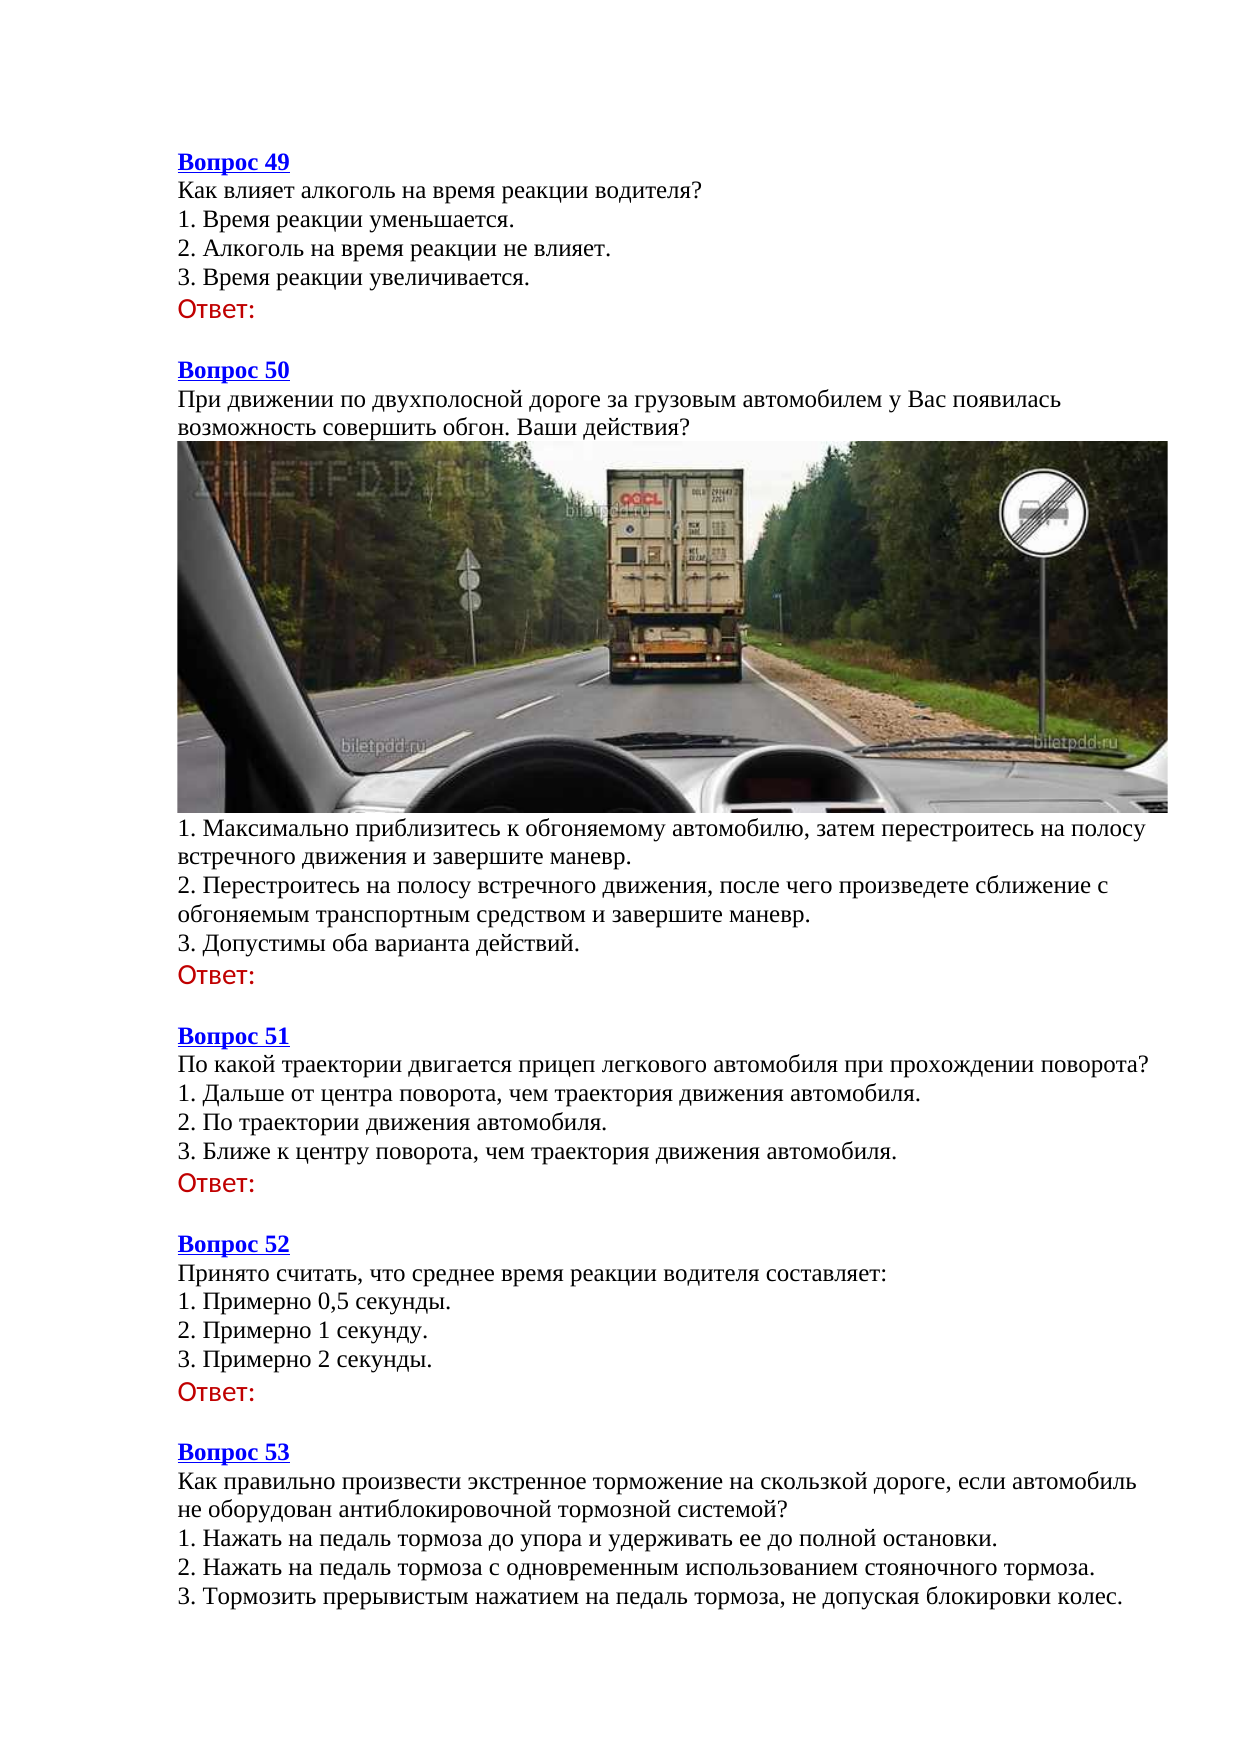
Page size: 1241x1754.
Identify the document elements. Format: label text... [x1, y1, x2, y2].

text Вопрос 53 Как правильно произвести экстренное торможение на скользкой дороге, если автомобиль не оборудован антиблокировочной тормозной системой? [177, 1408, 1152, 1523]
text Ответ: [177, 1164, 1152, 1200]
text 1. Нажать на педаль тормоза до упора и удерживать ее до полной остановки. [177, 1523, 1152, 1552]
text 2. Примерно 1 секунду. [177, 1315, 1152, 1344]
text Вопрос 49 Как влияет алкоголь на время реакции водителя? [177, 118, 1152, 204]
text 1. Время реакции уменьшается. [177, 204, 1152, 233]
text 3. Ближе к центру поворота, чем траектория движения автомобиля. [177, 1136, 1152, 1164]
text 2. По траектории движения автомобиля. [177, 1107, 1152, 1136]
text 3. Тормозить прерывистым нажатием на педаль тормоза, не допуская блокировки колес. [177, 1581, 1152, 1609]
text Ответ: [177, 956, 1152, 992]
text 2. Нажать на педаль тормоза с одновременным использованием стояночного тормоза. [177, 1552, 1152, 1581]
text 2. Алкоголь на время реакции не влияет. [177, 233, 1152, 262]
text Ответ: [177, 291, 1152, 326]
text Вопрос 50 При движении по двухполосной дороге за грузовым автомобилем у Вас появилась возможность совершить обгон. Ваши действия? [177, 326, 1152, 441]
text 3. Время реакции увеличивается. [177, 262, 1152, 291]
text 1. Дальше от центра поворота, чем траектория движения автомобиля. [177, 1078, 1152, 1107]
text 2. Перестроитесь на полосу встречного движения, после чего произведете сближение с обгоняемым транспортным средством и завершите маневр. [177, 870, 1152, 928]
text 1. Максимально приблизитесь к обгоняемому автомобилю, затем перестроитесь на полосу встречного движения и завершите маневр. [177, 813, 1152, 870]
text Ответ: [177, 1373, 1152, 1408]
text Вопрос 51 По какой траектории двигается прицеп легкового автомобиля при прохождении поворота? [177, 992, 1152, 1078]
text 3. Примерно 2 секунды. [177, 1344, 1152, 1373]
text Вопрос 52 Принято считать, что среднее время реакции водителя составляет: [177, 1200, 1152, 1286]
picture [177, 441, 1168, 813]
text 3. Допустимы оба варианта действий. [177, 928, 1152, 956]
text 1. Примерно 0,5 секунды. [177, 1286, 1152, 1315]
